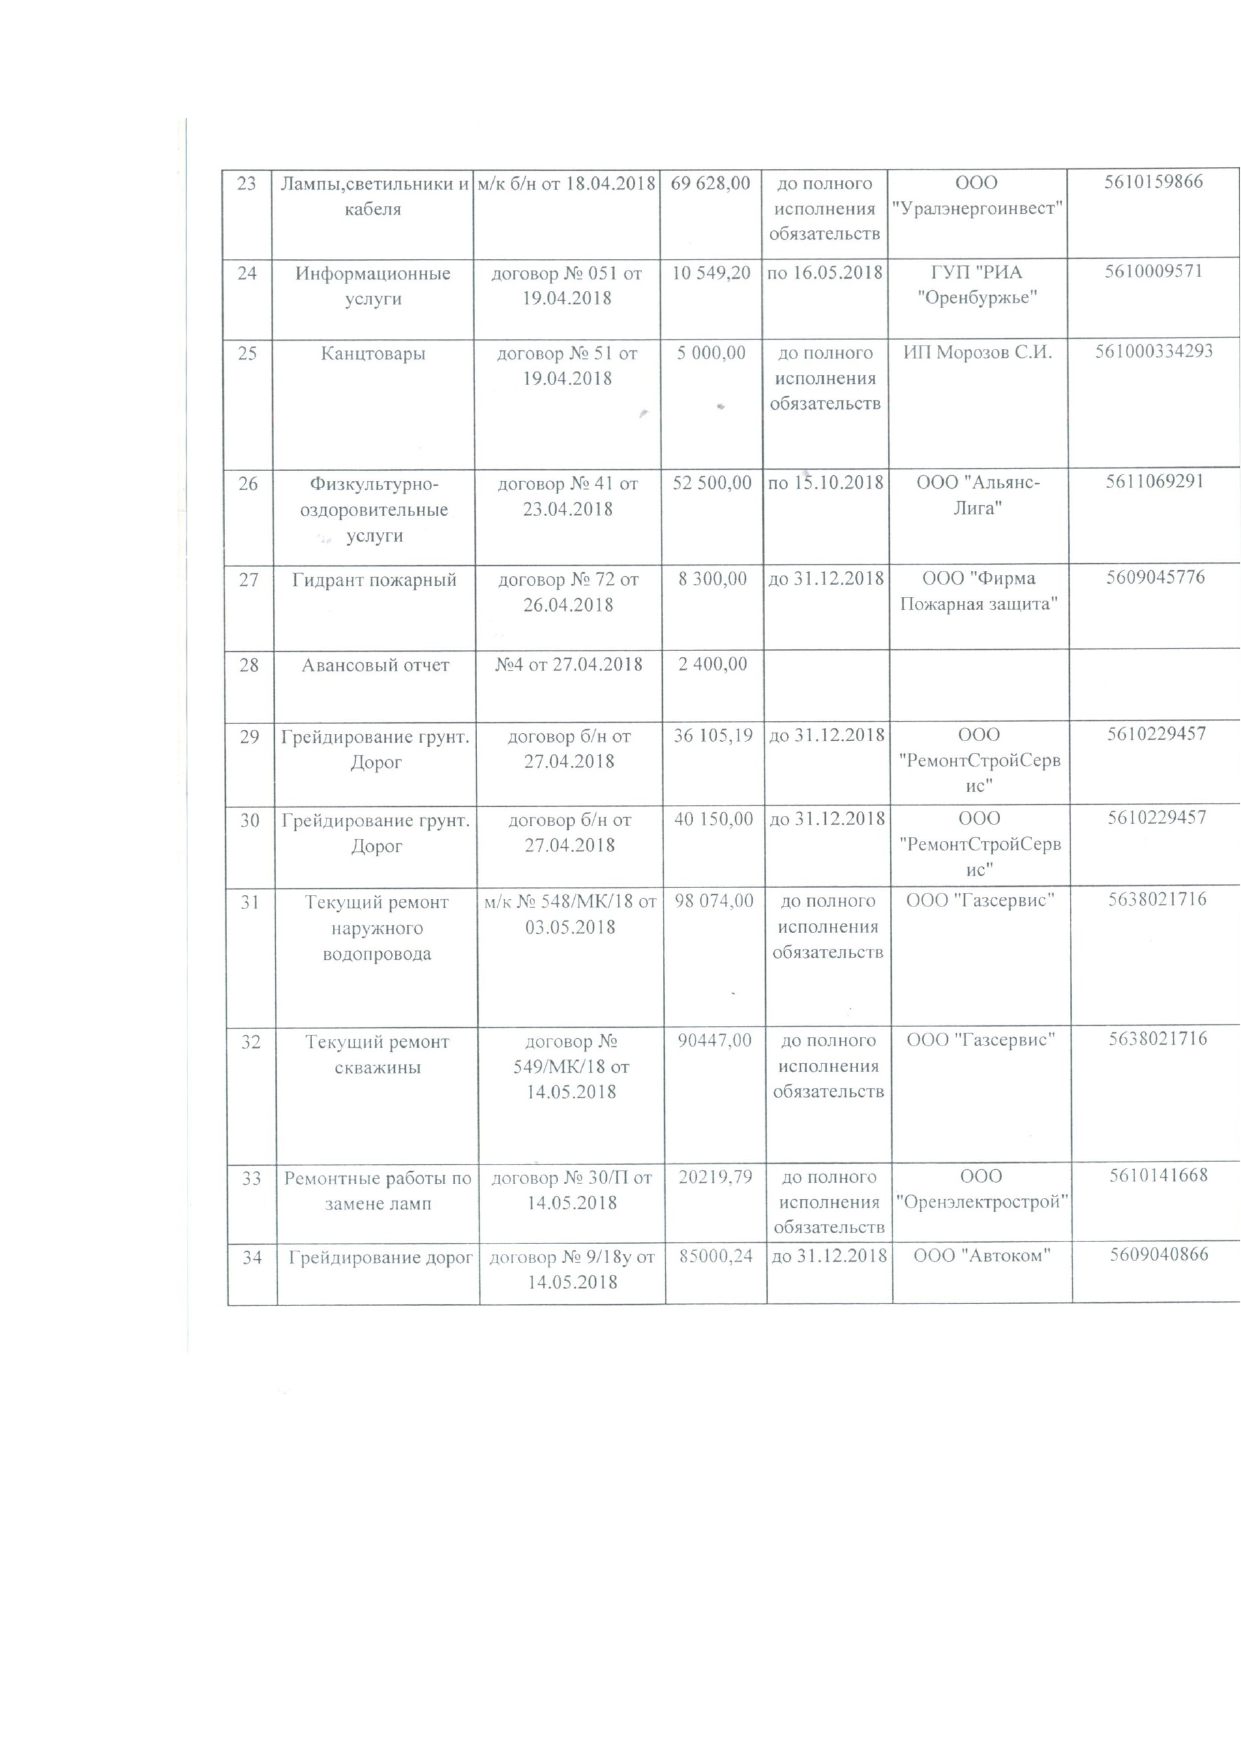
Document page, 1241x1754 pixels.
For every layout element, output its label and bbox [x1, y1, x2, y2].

picture [177, 118, 1241, 1394]
